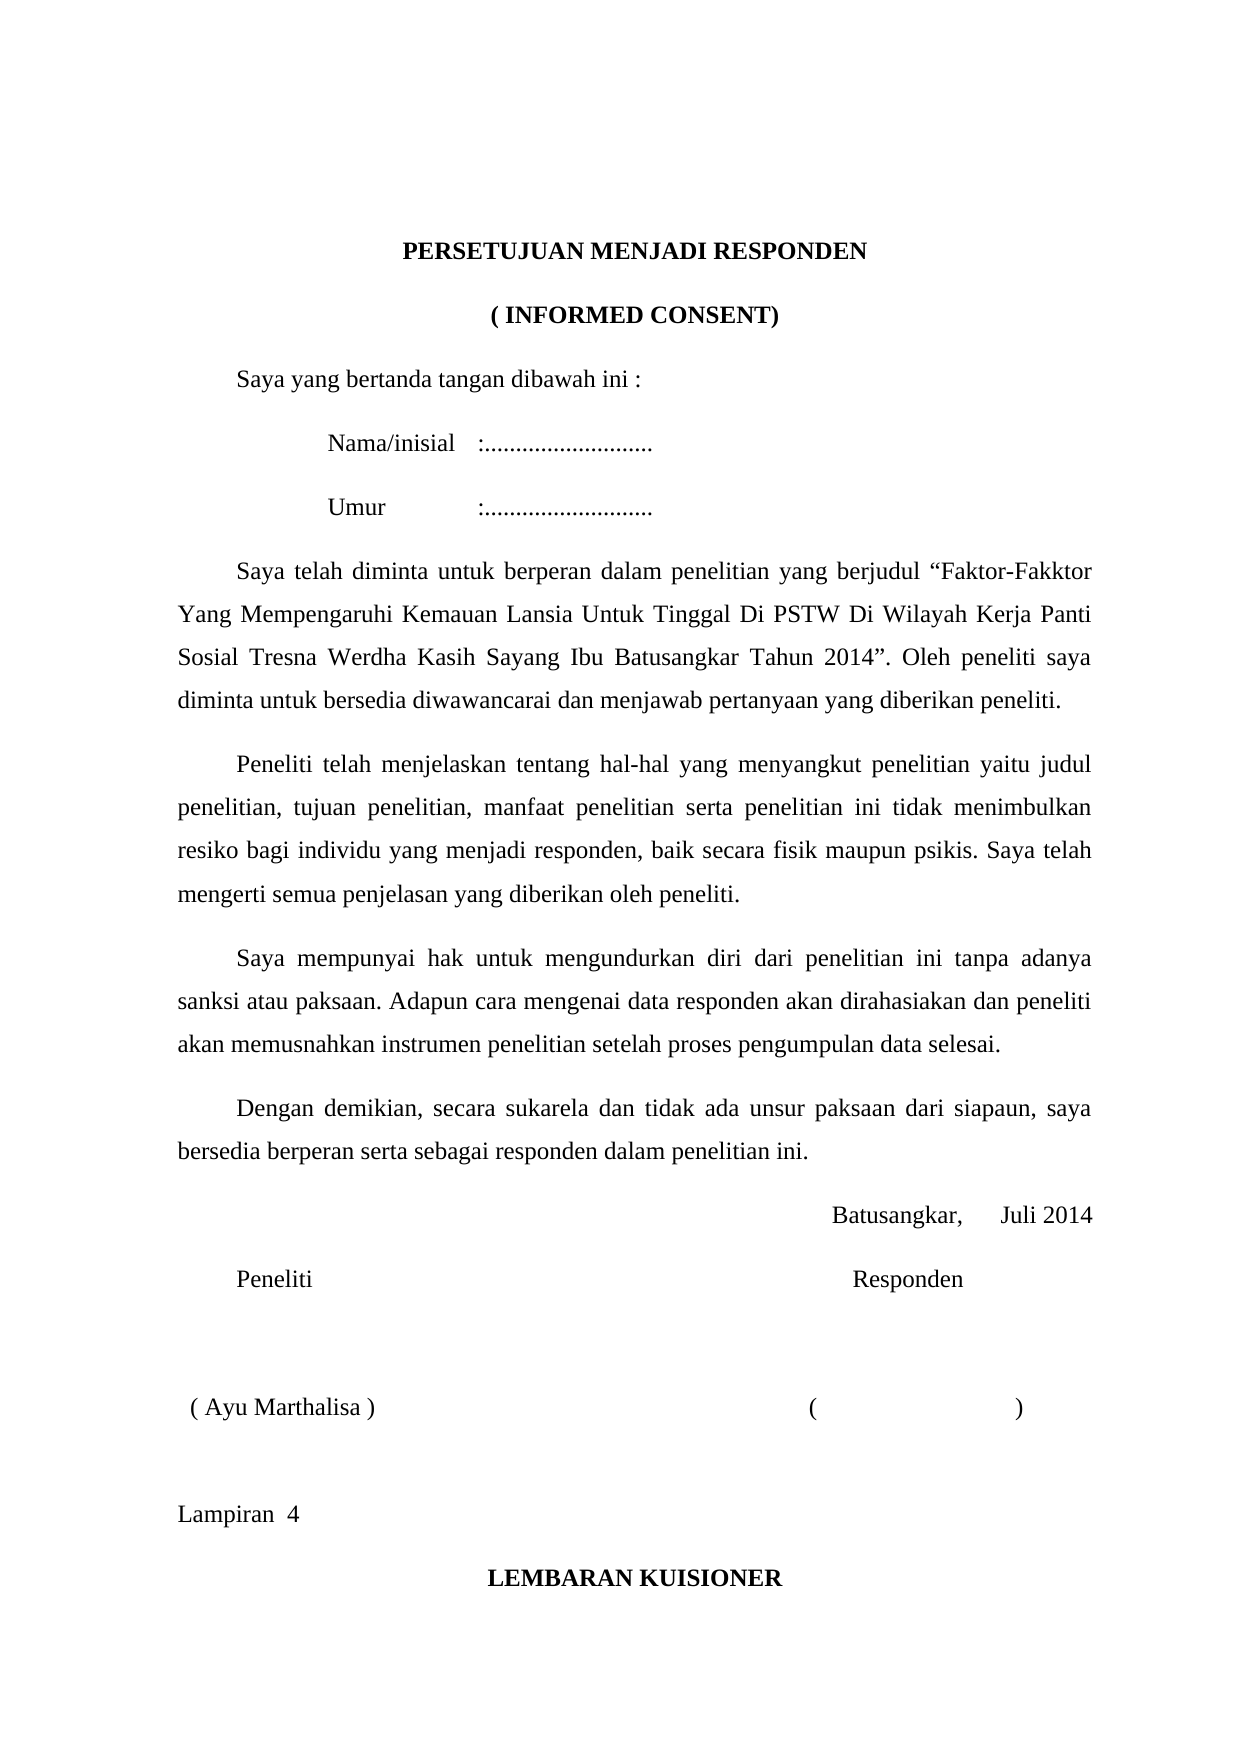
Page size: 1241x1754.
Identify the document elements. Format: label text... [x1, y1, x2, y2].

text Dengan demikian, secara sukarela dan tidak ada unsur paksaan dari siapaun, saya bersedia berperan serta sebagai responden dalam penelitian ini. [177, 1093, 1092, 1165]
text ( Ayu Marthalisa ) ( ) [177, 1392, 1092, 1464]
text Batusangkar, Juli 2014 [177, 1200, 1092, 1229]
text Saya yang bertanda tangan dibawah ini : [177, 364, 1092, 393]
text Nama/inisial :........................... [177, 428, 1092, 457]
text Saya telah diminta untuk berperan dalam penelitian yang berjudul “Faktor-Fakktor Yang Mempengaruhi Kemauan Lansia Untuk Tinggal Di PSTW Di Wilayah Kerja Panti Sosial Tresna Werdha Kasih Sayang Ibu Batusangkar Tahun 2014”. Oleh peneliti saya diminta untuk bersedia diwawancarai dan menjawab pertanyaan yang diberikan peneliti. [177, 556, 1092, 714]
text LEMBARAN KUISIONER [177, 1563, 1092, 1592]
text PERSETUJUAN MENJADI RESPONDEN [177, 236, 1092, 265]
text Peneliti telah menjelaskan tentang hal-hal yang menyangkut penelitian yaitu judul penelitian, tujuan penelitian, manfaat penelitian serta penelitian ini tidak menimbulkan resiko bagi individu yang menjadi responden, baik secara fisik maupun psikis. Saya telah mengerti semua penjelasan yang diberikan oleh peneliti. [177, 749, 1092, 907]
text ( INFORMED CONSENT) [177, 300, 1092, 329]
text Umur :........................... [177, 492, 1092, 521]
text Lampiran 4 [177, 1499, 1092, 1528]
text Saya mempunyai hak untuk mengundurkan diri dari penelitian ini tanpa adanya sanksi atau paksaan. Adapun cara mengenai data responden akan dirahasiakan dan peneliti akan memusnahkan instrumen penelitian setelah proses pengumpulan data selesai. [177, 943, 1092, 1058]
text Peneliti Responden [177, 1264, 1092, 1293]
